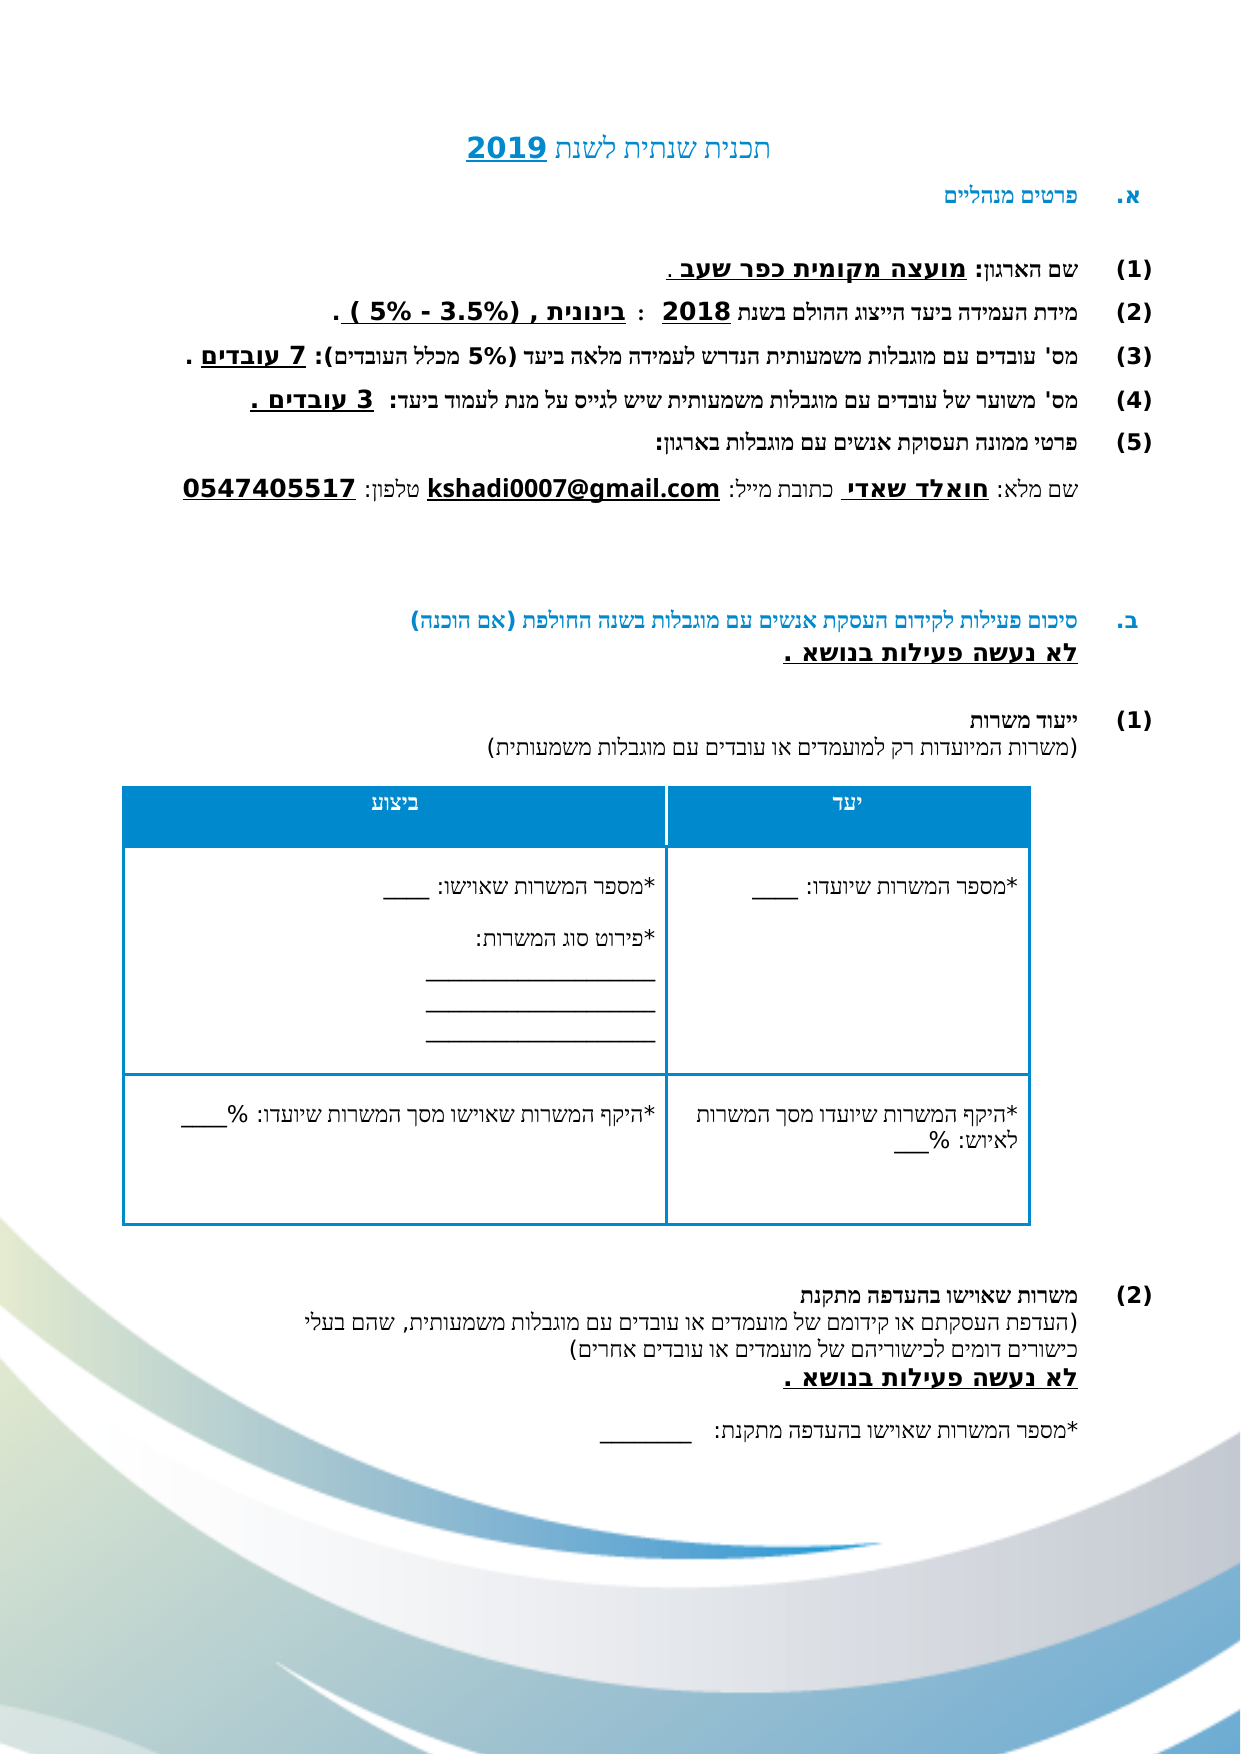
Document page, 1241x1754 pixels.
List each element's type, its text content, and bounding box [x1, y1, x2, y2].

table_cell *היקף המשרות שאוישו מסך המשרות שיועדו: %____ [125, 1076, 665, 1223]
list פרטי ממונה תעסוקת אנשים עם מוגבלות בארגון: שם מלא: חואלד שאדי כתובת מייל: kshadi0007@gmail.com טלפון: 0547405517 [122, 429, 1116, 504]
text *מספר המשרות שאוישו בהעדפה מתקנת: ________ [122, 1417, 1078, 1444]
table_header ביצוע [125, 789, 665, 845]
list משרות שאוישו בהעדפה מתקנת (העדפת העסקתם או קידומם של מועמדים או עובדים עם מוגבלות משמעותית, שהם בעלי כישורים דומים לכישוריהם של מועמדים או עובדים אחרים) [122, 1282, 1116, 1363]
text תכנית שנתית לשנת 2019 [122, 131, 1116, 165]
list פרטים מנהליים [122, 182, 1116, 209]
list ייעוד משרות (משרות המיועדות רק למועמדים או עובדים עם מוגבלות משמעותית) [122, 707, 1116, 761]
list מס' עובדים עם מוגבלות משמעותית הנדרש לעמידה מלאה ביעד (5% מכלל העובדים): 7 עובדים . [122, 341, 1116, 371]
list מס' משוער של עובדים עם מוגבלות משמעותית שיש לגייס על מנת לעמוד ביעד: 3 עובדים . [122, 385, 1116, 414]
picture [0, 0, 1241, 1754]
table_cell *היקף המשרות שיועדו מסך המשרות לאיוש: %___ [668, 1076, 1028, 1223]
list מידת העמידה ביעד הייצוג ההולם בשנת 2018 : בינונית , (3.5% - 5% ) . [122, 298, 1116, 327]
list סיכום פעילות לקידום העסקת אנשים עם מוגבלות בשנה החולפת (אם הוכנה) [122, 607, 1116, 634]
list לא נעשה פעילות בנושא . [122, 1363, 1078, 1392]
list שם הארגון: מועצה מקומית כפר שעב . [122, 254, 1116, 283]
table_cell *מספר המשרות שיועדו: ____ [668, 848, 1028, 1072]
table_header יעד [668, 789, 1028, 845]
list לא נעשה פעילות בנושא . [122, 638, 1078, 667]
table_cell *מספר המשרות שאוישו: ____ *פירוט סוג המשרות: ____________________ ____________________ ____________________ [125, 848, 665, 1072]
